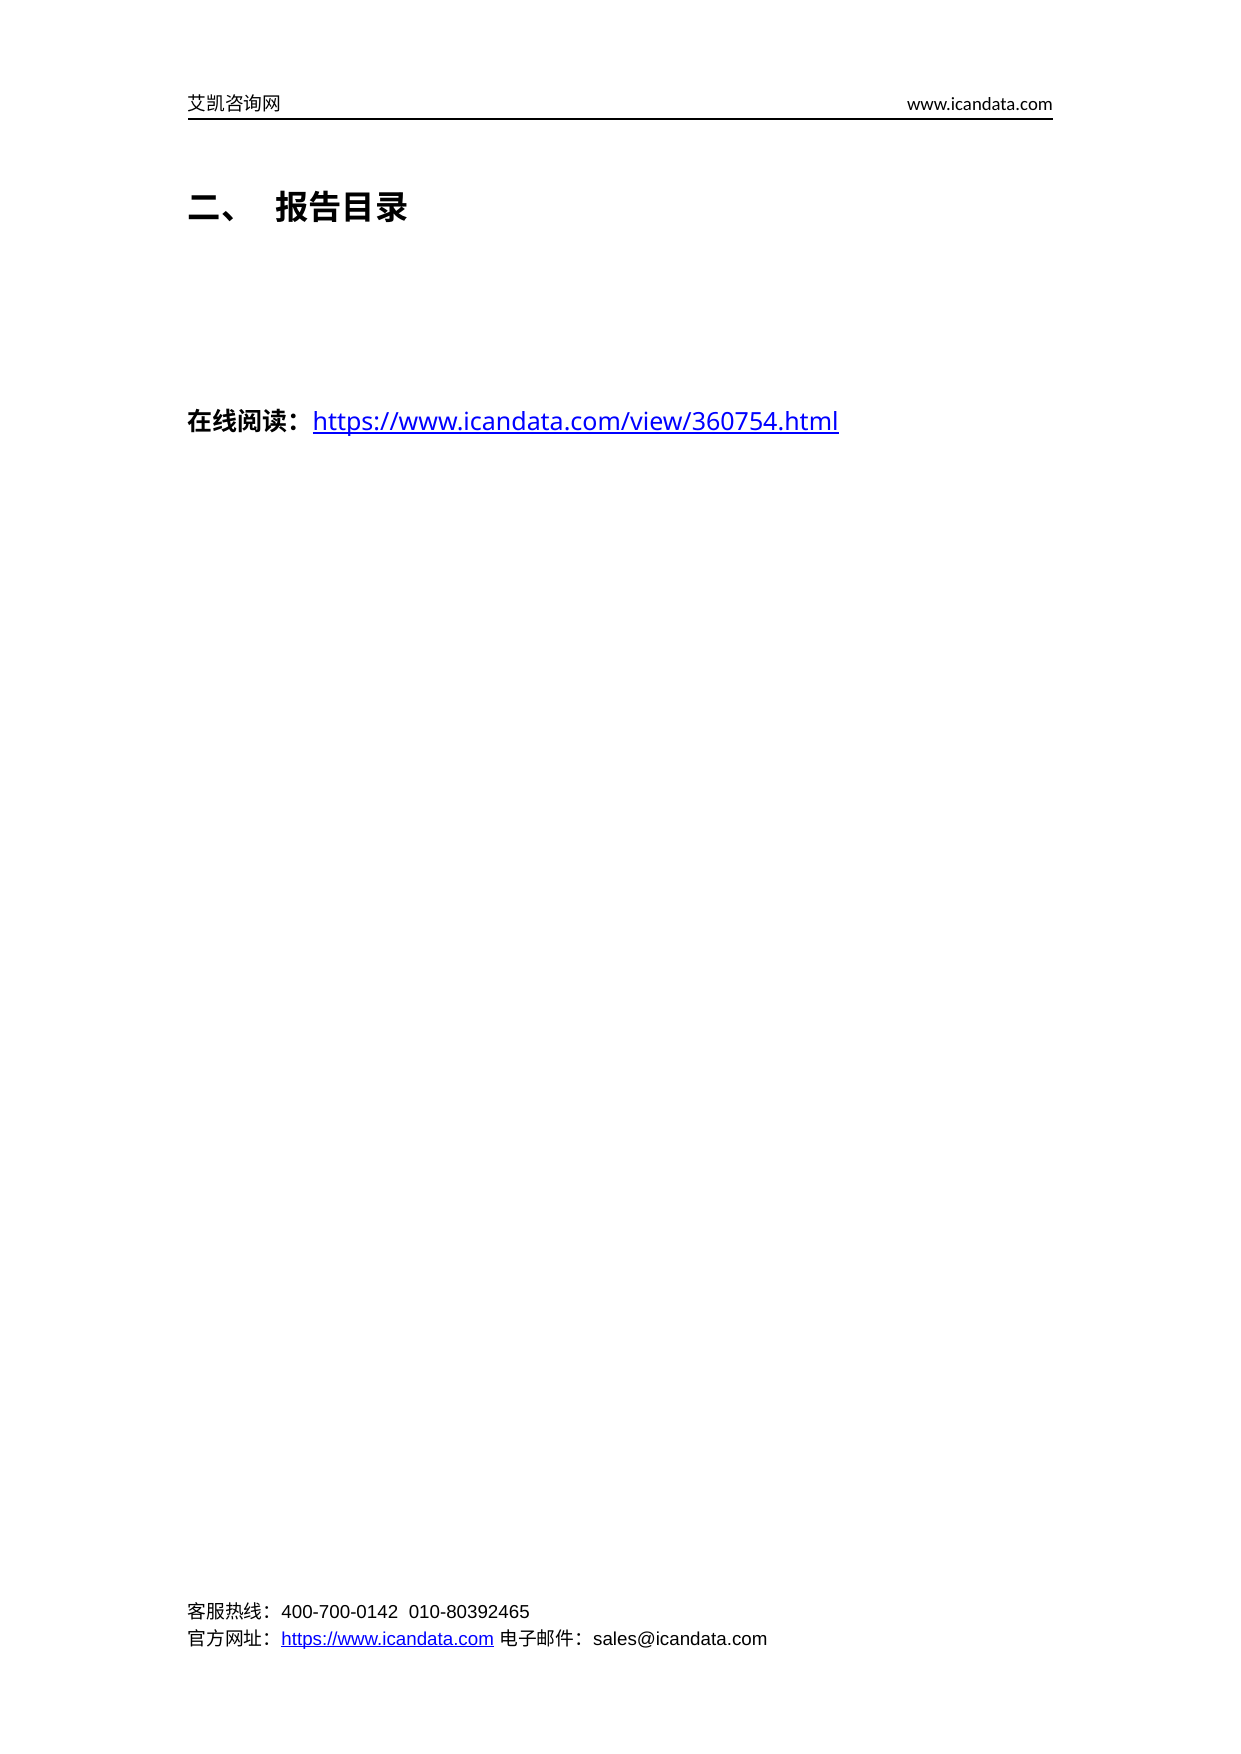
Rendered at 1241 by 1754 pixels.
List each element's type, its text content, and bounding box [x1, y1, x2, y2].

subtitle 报告目录 [187, 172, 1053, 237]
text 在线阅读：https://www.icandata.com/view/360754.html [187, 387, 1053, 452]
